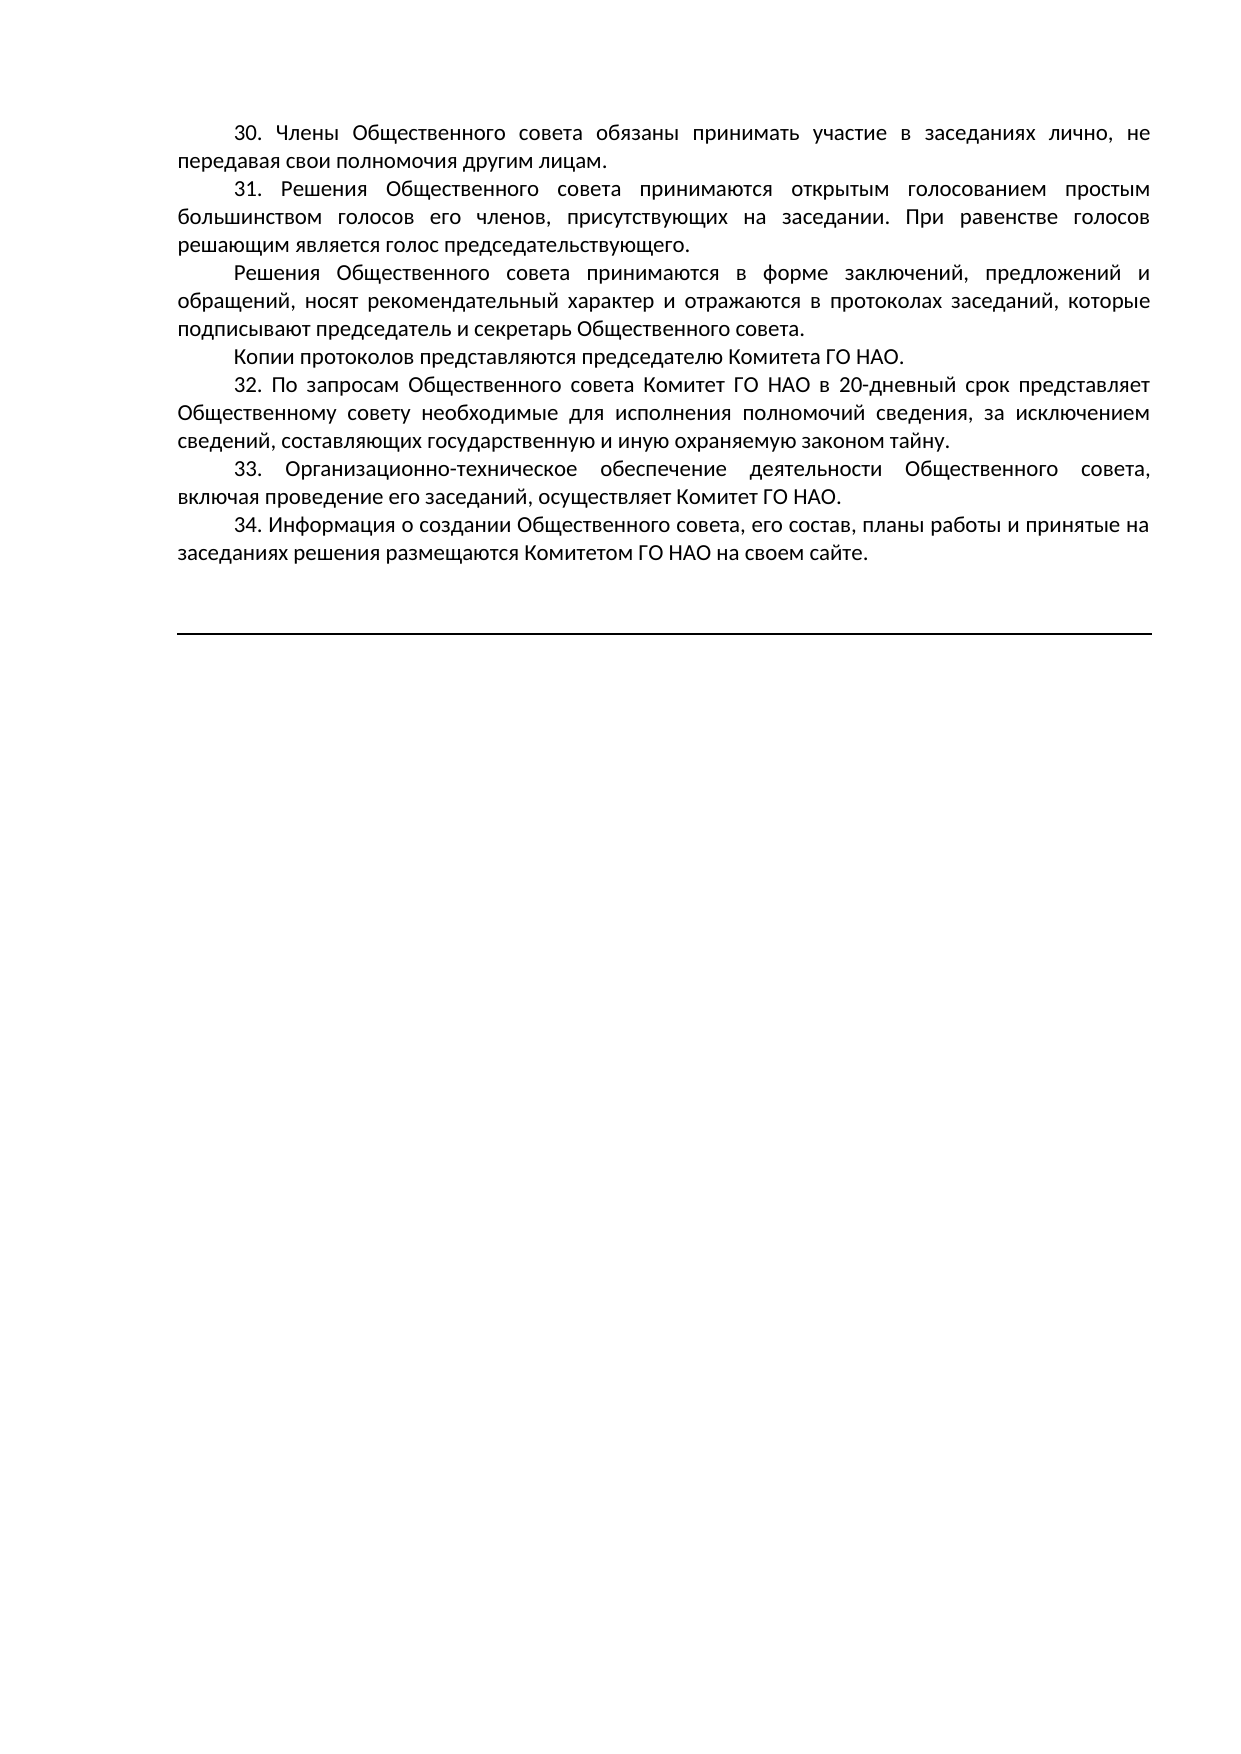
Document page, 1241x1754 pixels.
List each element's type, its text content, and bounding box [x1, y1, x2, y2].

text Решения Общественного совета принимаются в форме заключений, предложений и обращений, носят рекомендательный характер и отражаются в протоколах заседаний, которые подписывают председатель и секретарь Общественного совета. [177, 258, 1152, 342]
text 32. По запросам Общественного совета Комитет ГО НАО в 20-дневный срок представляет Общественному совету необходимые для исполнения полномочий сведения, за исключением сведений, составляющих государственную и иную охраняемую законом тайну. [177, 370, 1152, 454]
text 33. Организационно-техническое обеспечение деятельности Общественного совета, включая проведение его заседаний, осуществляет Комитет ГО НАО. [177, 454, 1152, 510]
text 31. Решения Общественного совета принимаются открытым голосованием простым большинством голосов его членов, присутствующих на заседании. При равенстве голосов решающим является голос председательствующего. [177, 174, 1152, 258]
text Копии протоколов представляются председателю Комитета ГО НАО. [177, 342, 1152, 370]
text 30. Члены Общественного совета обязаны принимать участие в заседаниях лично, не передавая свои полномочия другим лицам. [177, 118, 1152, 174]
text 34. Информация о создании Общественного совета, его состав, планы работы и принятые на заседаниях решения размещаются Комитетом ГО НАО на своем сайте. [177, 510, 1152, 566]
